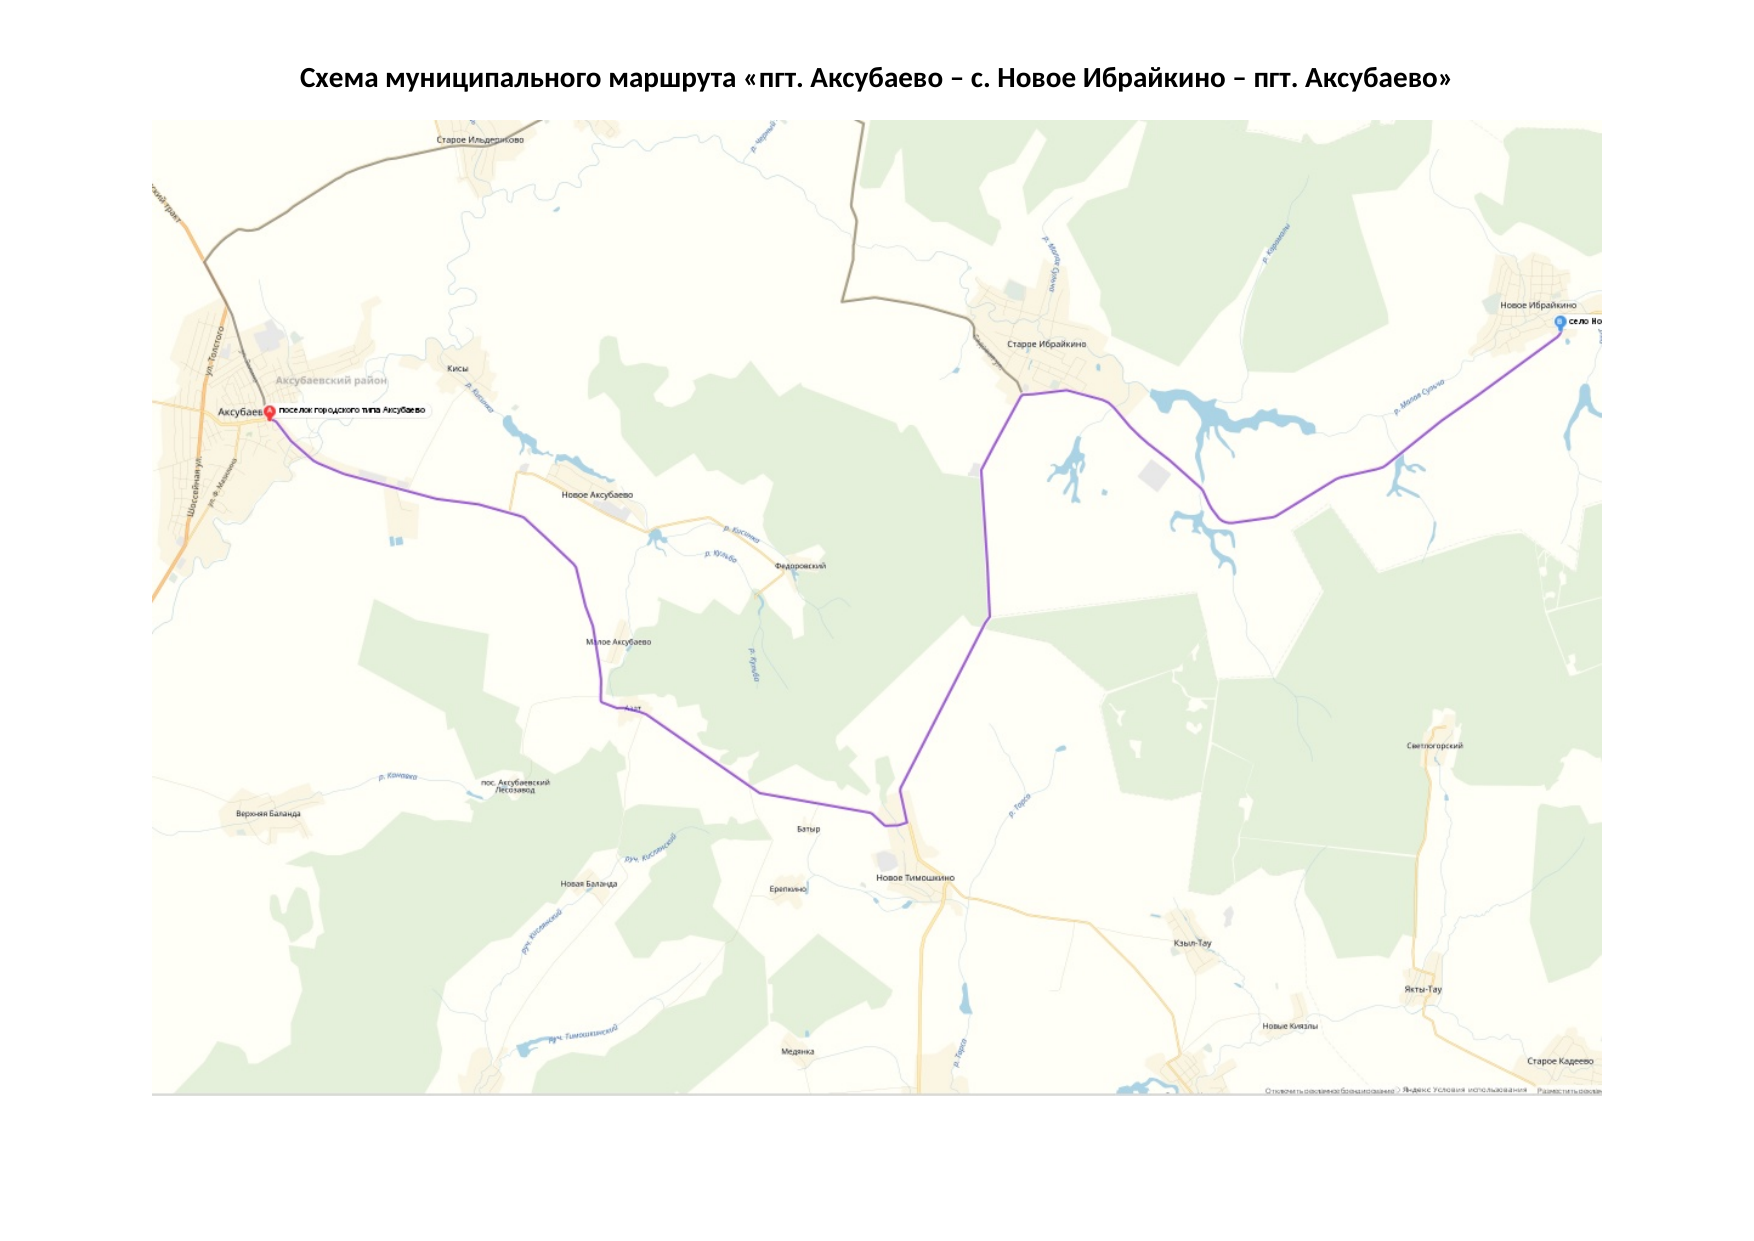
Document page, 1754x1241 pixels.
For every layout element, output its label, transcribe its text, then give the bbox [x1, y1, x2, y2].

text Схема муниципального маршрута «пгт. Аксубаево – с. Новое Ибрайкино – пгт. Аксубаево» [118, 59, 1636, 95]
picture [152, 120, 1602, 1096]
